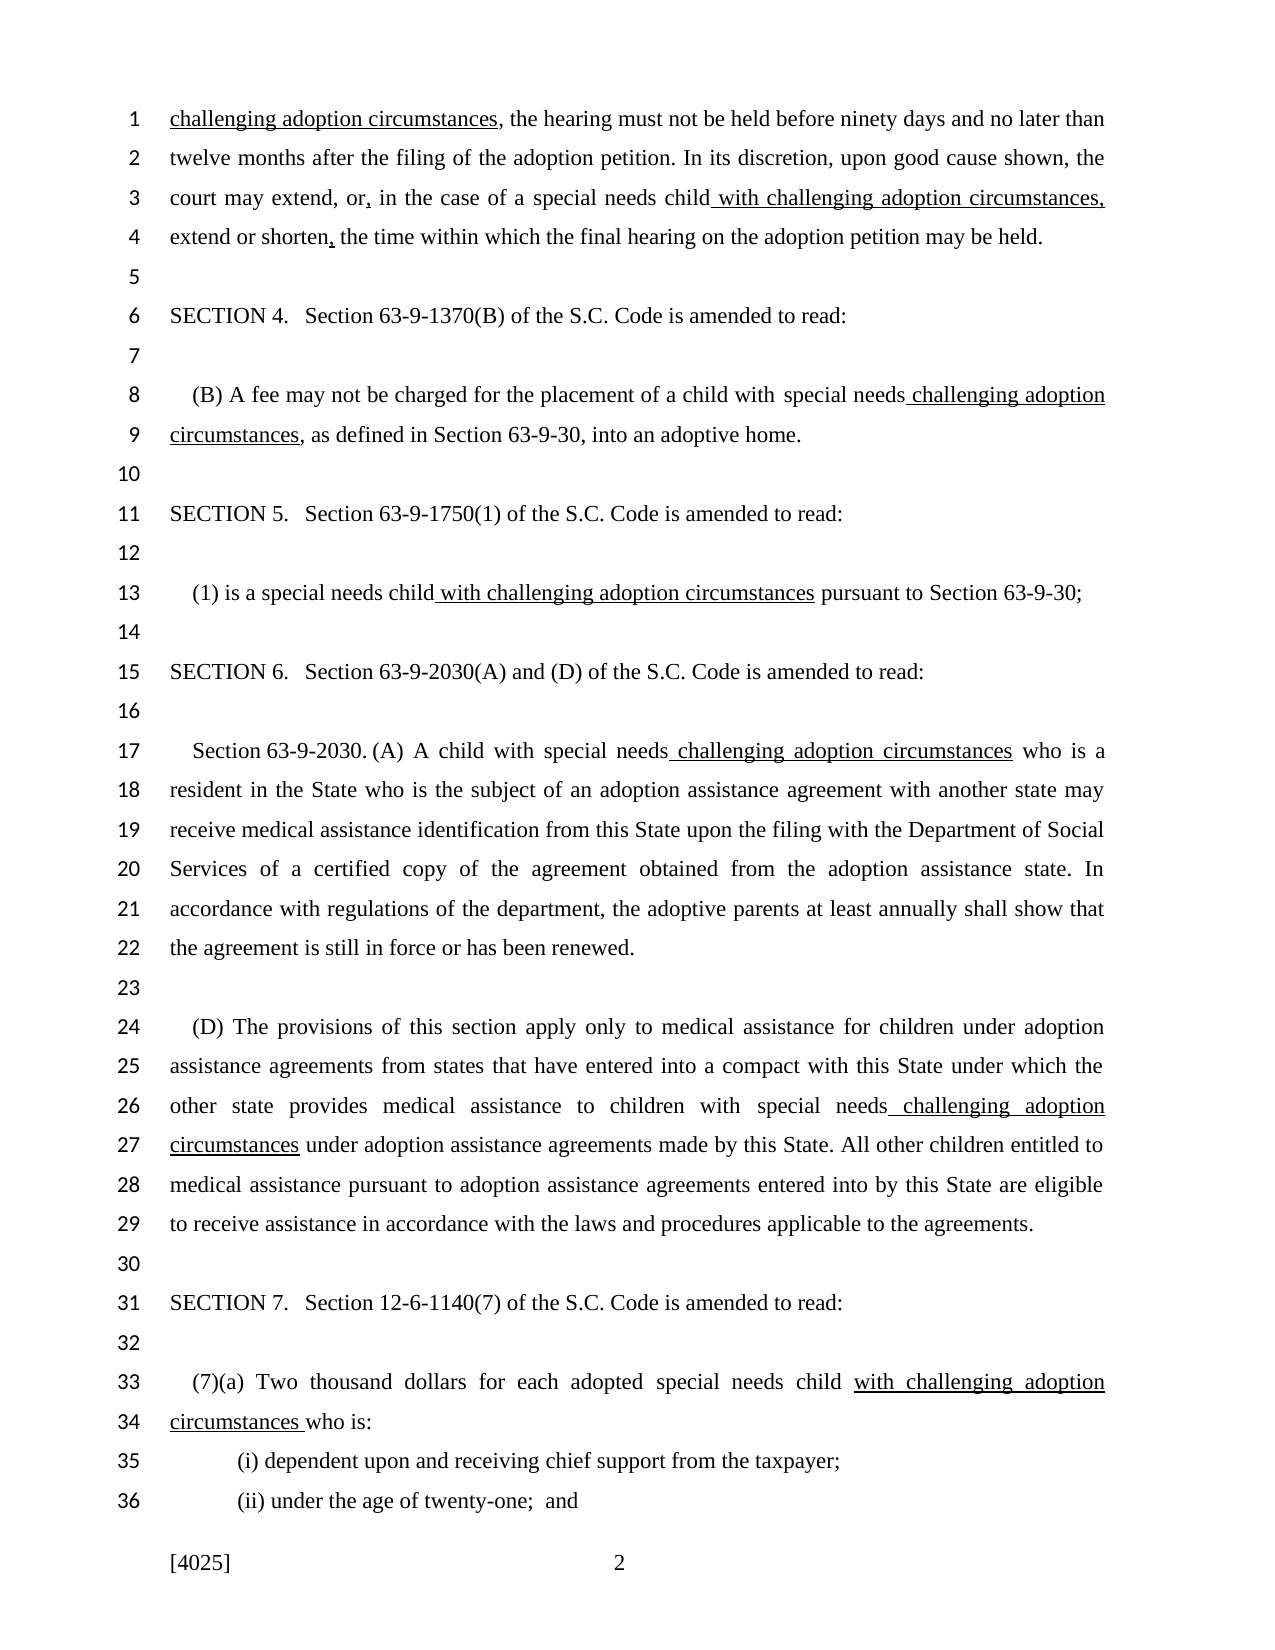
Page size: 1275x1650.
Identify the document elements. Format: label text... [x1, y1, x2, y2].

text Section 63-9-2030. (A) A child with special needs challenging adoption circumstances who is a resident in the State who is the subject of an adoption assistance agreement with another state may receive medical assistance identification from this State upon the filing with the Department of Social Services of a certified copy of the agreement obtained from the adoption assistance state. In accordance with regulations of the department, the adoptive parents at least annually shall show that the agreement is still in force or has been renewed. [169, 737, 1106, 960]
text (D) The provisions of this section apply only to medical assistance for children under adoption assistance agreements from states that have entered into a compact with this State under which the other state provides medical assistance to children with special needs challenging adoption circumstances under adoption assistance agreements made by this State. All other children entitled to medical assistance pursuant to adoption assistance agreements entered into by this State are eligible to receive assistance in accordance with the laws and procedures applicable to the agreements. [169, 1013, 1106, 1237]
text (ii) under the age of twenty-one; and [169, 1487, 1106, 1513]
text SECTION 4. Section 63-9-1370(B) of the S.C. Code is amended to read: [169, 302, 1106, 329]
text (i) dependent upon and receiving chief support from the taxpayer; [169, 1447, 1106, 1474]
text (1) is a special needs child with challenging adoption circumstances pursuant to Section 63-9-30; [169, 579, 1106, 605]
text SECTION 7. Section 12-6-1140(7) of the S.C. Code is amended to read: [169, 1289, 1106, 1316]
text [169, 105, 1106, 250]
text (B) A fee may not be charged for the placement of a child with special needs challenging adoption circumstances, as defined in Section 63-9-30, into an adoptive home. [169, 381, 1106, 447]
text SECTION 6. Section 63-9-2030(A) and (D) of the S.C. Code is amended to read: [169, 658, 1106, 684]
text SECTION 5. Section 63-9-1750(1) of the S.C. Code is amended to read: [169, 500, 1106, 526]
text (7)(a) Two thousand dollars for each adopted special needs child with challenging adoption circumstances who is: [169, 1368, 1106, 1434]
